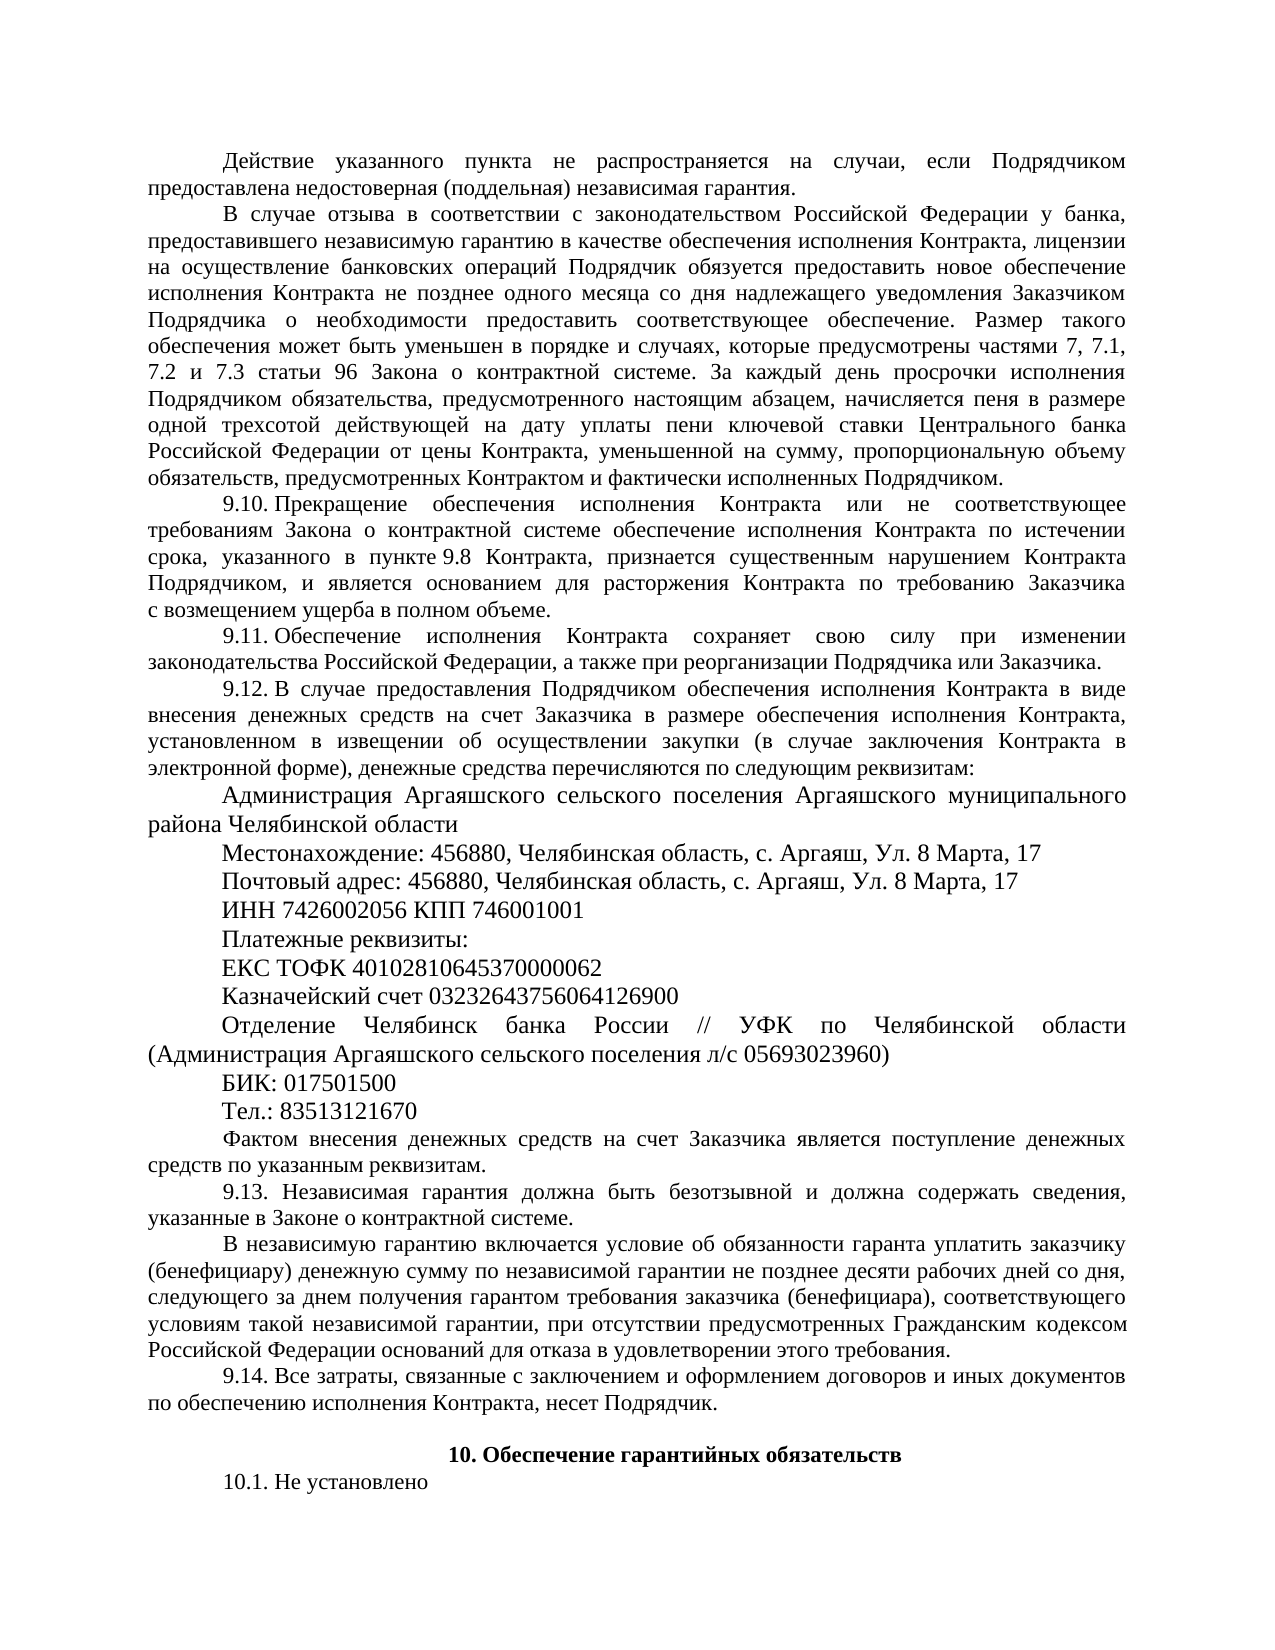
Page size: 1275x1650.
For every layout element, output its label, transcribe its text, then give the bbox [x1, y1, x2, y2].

text 9.13. Независимая гарантия должна быть безотзывной и должна содержать сведения, указанные в Законе о контрактной системе. [148, 1178, 1127, 1231]
text Фактом внесения денежных средств на счет Заказчика является поступление денежных средств по указанным реквизитам. [148, 1125, 1127, 1178]
text 10.1. Не установлено [148, 1468, 1127, 1494]
text Почтовый адрес: 456880, Челябинская область, с. Аргаяш, Ул. 8 Марта, 17 [148, 866, 1127, 895]
text Платежные реквизиты: [148, 924, 1127, 953]
text В независимую гарантию включается условие об обязанности гаранта уплатить заказчику (бенефициару) денежную сумму по независимой гарантии не позднее десяти рабочих дней со дня, следующего за днем получения гарантом требования заказчика (бенефициара), соответствующего условиям такой независимой гарантии, при отсутствии предусмотренных Гражданским кодексом Российской Федерации оснований для отказа в удовлетворении этого требования. [148, 1231, 1127, 1362]
text Администрация Аргаяшского сельского поселения Аргаяшского муниципального района Челябинской области [148, 780, 1127, 838]
text 9.12. В случае предоставления Подрядчиком обеспечения исполнения Контракта в виде внесения денежных средств на счет Заказчика в размере обеспечения исполнения Контракта, установленном в извещении об осуществлении закупки (в случае заключения Контракта в электронной форме), денежные средства перечисляются по следующим реквизитам: [148, 675, 1127, 780]
text 9.14. Все затраты, связанные с заключением и оформлением договоров и иных документов по обеспечению исполнения Контракта, несет Подрядчик. [148, 1362, 1127, 1415]
text БИК: 017501500 [148, 1068, 1127, 1096]
text 9.11. Обеспечение исполнения Контракта сохраняет свою силу при изменении законодательства Российской Федерации, а также при реорганизации Подрядчика или Заказчика. [148, 622, 1127, 675]
text 10. Обеспечение гарантийных обязательств [148, 1441, 1127, 1468]
text 9.10. Прекращение обеспечения исполнения Контракта или не соответствующее требованиям Закона о контрактной системе обеспечение исполнения Контракта по истечении срока, указанного в пункте 9.8 Контракта, признается существенным нарушением Контракта Подрядчиком, и является основанием для расторжения Контракта по требованию Заказчика с возмещением ущерба в полном объеме. [148, 490, 1127, 622]
text ЕКС ТОФК 40102810645370000062 [148, 953, 1127, 981]
text ИНН 7426002056 КПП 746001001 [148, 895, 1127, 924]
text В случае отзыва в соответствии с законодательством Российской Федерации у банка, предоставившего независимую гарантию в качестве обеспечения исполнения Контракта, лицензии на осуществление банковских операций Подрядчик обязуется предоставить новое обеспечение исполнения Контракта не позднее одного месяца со дня надлежащего уведомления Заказчиком Подрядчика о необходимости предоставить соответствующее обеспечение. Размер такого обеспечения может быть уменьшен в порядке и случаях, которые предусмотрены частями 7, 7.1, 7.2 и 7.3 статьи 96 Закона о контрактной системе. За каждый день просрочки исполнения Подрядчиком обязательства, предусмотренного настоящим абзацем, начисляется пеня в размере одной трехсотой действующей на дату уплаты пени ключевой ставки Центрального банка Российской Федерации от цены Контракта, уменьшенной на сумму, пропорциональную объему обязательств, предусмотренных Контрактом и фактически исполненных Подрядчиком. [148, 200, 1127, 490]
text Отделение Челябинск банка России // УФК по Челябинской области (Администрация Аргаяшского сельского поселения л/с 05693023960) [148, 1010, 1127, 1068]
text Местонахождение: 456880, Челябинская область, с. Аргаяш, Ул. 8 Марта, 17 [148, 838, 1127, 866]
text Действие указанного пункта не распространяется на случаи, если Подрядчиком предоставлена недостоверная (поддельная) независимая гарантия. [148, 148, 1127, 200]
text Тел.: 83513121670 [148, 1096, 1127, 1125]
text Казначейский счет 03232643756064126900 [148, 981, 1127, 1010]
